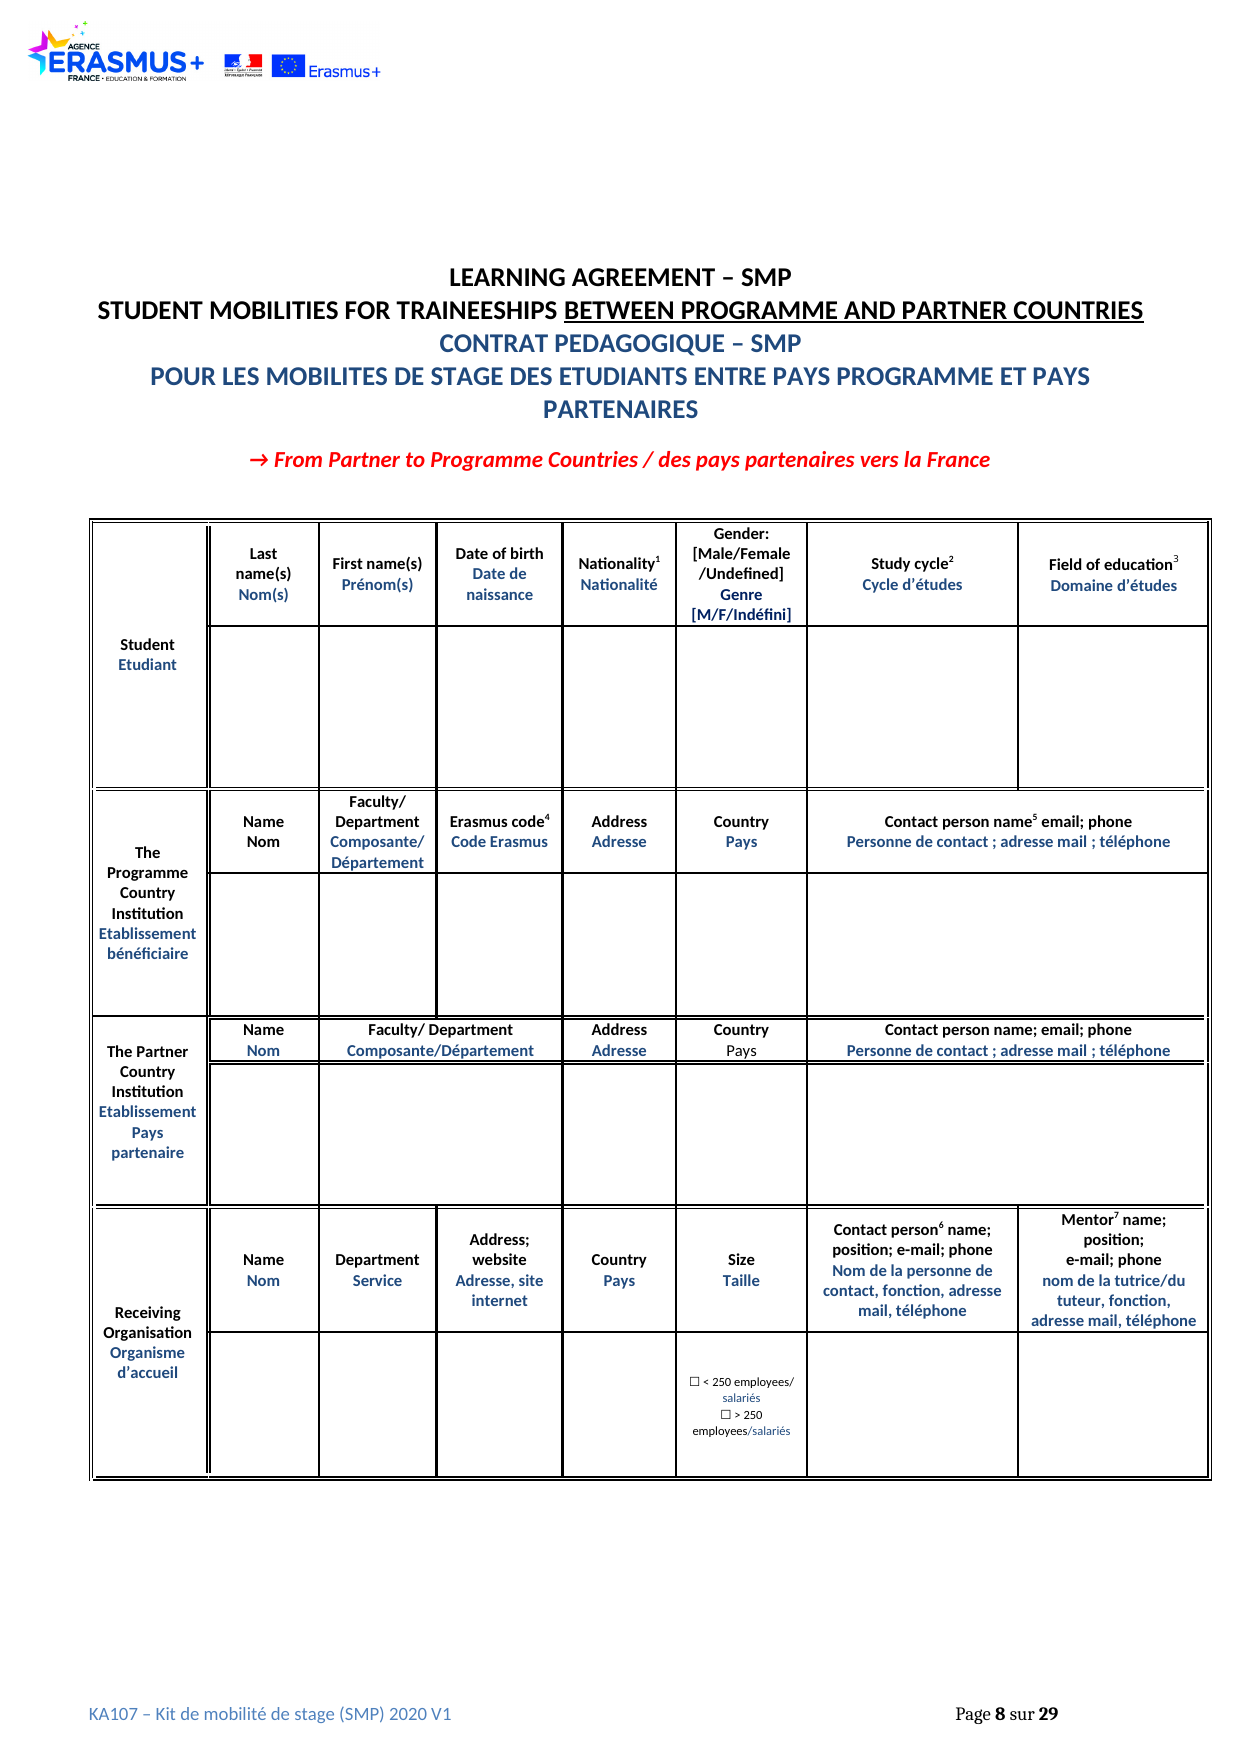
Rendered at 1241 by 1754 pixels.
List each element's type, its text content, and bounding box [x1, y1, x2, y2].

table_cell [677, 627, 806, 786]
table_cell [564, 1333, 675, 1476]
table_cell Receiving Organisation Organisme d’accueil [91, 1204, 208, 1476]
text STUDENT MOBILITIES FOR TRAINEESHIPS BETWEEN PROGRAMME AND PARTNER COUNTRIES [89, 293, 1152, 326]
table_cell [564, 627, 675, 786]
table_cell Mentor name; position; e-mail; phone nom de la tutrice/du tuteur, fonction, adresse mail, téléphone [1019, 1204, 1210, 1331]
table_cell Contact person name; position; e-mail; phone Nom de la personne de contact, fonction, adresse mail, téléphone [808, 1209, 1017, 1331]
table_cell Address; website Adresse, site internet [438, 1209, 561, 1331]
table_cell [211, 1065, 318, 1204]
table_cell Country Pays [564, 1209, 675, 1331]
table_cell [808, 1060, 1210, 1204]
table_cell Erasmus code Code Erasmus [438, 791, 561, 872]
text LEARNING AGREEMENT – SMP [89, 260, 1152, 293]
table_cell Name Nom [211, 1020, 318, 1060]
table_cell The Partner Country Institution Etablissement Pays partenaire [93, 1017, 206, 1204]
table_cell Department Service [320, 1209, 435, 1331]
table_cell Country Pays [677, 791, 806, 872]
table_cell [438, 874, 561, 1015]
table_cell Contact person name; email; phone Personne de contact ; adresse mail ; téléphone [808, 1015, 1210, 1060]
table_cell [564, 1065, 675, 1204]
table_cell [320, 1065, 561, 1204]
table_cell [564, 874, 675, 1015]
picture [27, 21, 381, 81]
table_cell [808, 627, 1017, 786]
table_cell Address Adresse [564, 1020, 675, 1060]
table_cell Name Nom [211, 1209, 318, 1331]
table_cell [808, 1333, 1017, 1476]
table_header Student Etudiant [93, 523, 208, 786]
table_cell [320, 1333, 435, 1476]
table_cell Address Adresse [564, 791, 675, 872]
table_cell [320, 874, 435, 1015]
table_cell [211, 627, 318, 786]
table_cell [1019, 627, 1207, 786]
text → From Partner to Programme Countries / des pays partenaires vers la France [89, 445, 1152, 473]
table_cell Faculty/ Department Composante/Département [320, 791, 435, 872]
table_cell Country Pays [677, 1020, 806, 1060]
table_header Date of birth Date de naissance [438, 523, 561, 624]
table_cell [1019, 1333, 1207, 1476]
table_header Nationality Nationalité [564, 523, 675, 624]
table_cell [677, 874, 806, 1015]
table_cell Faculty/ Department Composante/Département [320, 1020, 561, 1060]
table_cell [320, 627, 435, 786]
table_header Field of education Domaine d’études [1019, 523, 1207, 624]
table_header First name(s) Prénom(s) [320, 523, 435, 624]
table_cell Name Nom [211, 791, 318, 872]
table_cell [808, 874, 1207, 1015]
table_cell < 250 employees/ salariés > 250 employees/salariés [677, 1333, 806, 1476]
table_cell [677, 1065, 806, 1204]
text POUR LES MOBILITES DE STAGE DES ETUDIANTS ENTRE PAYS PROGRAMME ET PAYS PARTENAIRES [89, 359, 1152, 425]
table_cell The Programme Country Institution Etablissement bénéficiaire [91, 786, 208, 1015]
table_cell [209, 1333, 318, 1476]
table_cell Contact person name email; phone Personne de contact ; adresse mail ; téléphone [808, 786, 1210, 872]
table_header Gender: [Male/Female /Undefined] Genre [M/F/Indéfini] [677, 523, 806, 624]
table_header Study cycle Cycle d’études [808, 523, 1017, 624]
table_cell [438, 1333, 561, 1476]
table_cell [211, 874, 318, 1015]
table_cell [438, 627, 561, 786]
table_header Last name(s) Nom(s) [209, 523, 318, 624]
table_cell Size Taille [677, 1209, 806, 1331]
text CONTRAT PEDAGOGIQUE – SMP [89, 326, 1152, 359]
